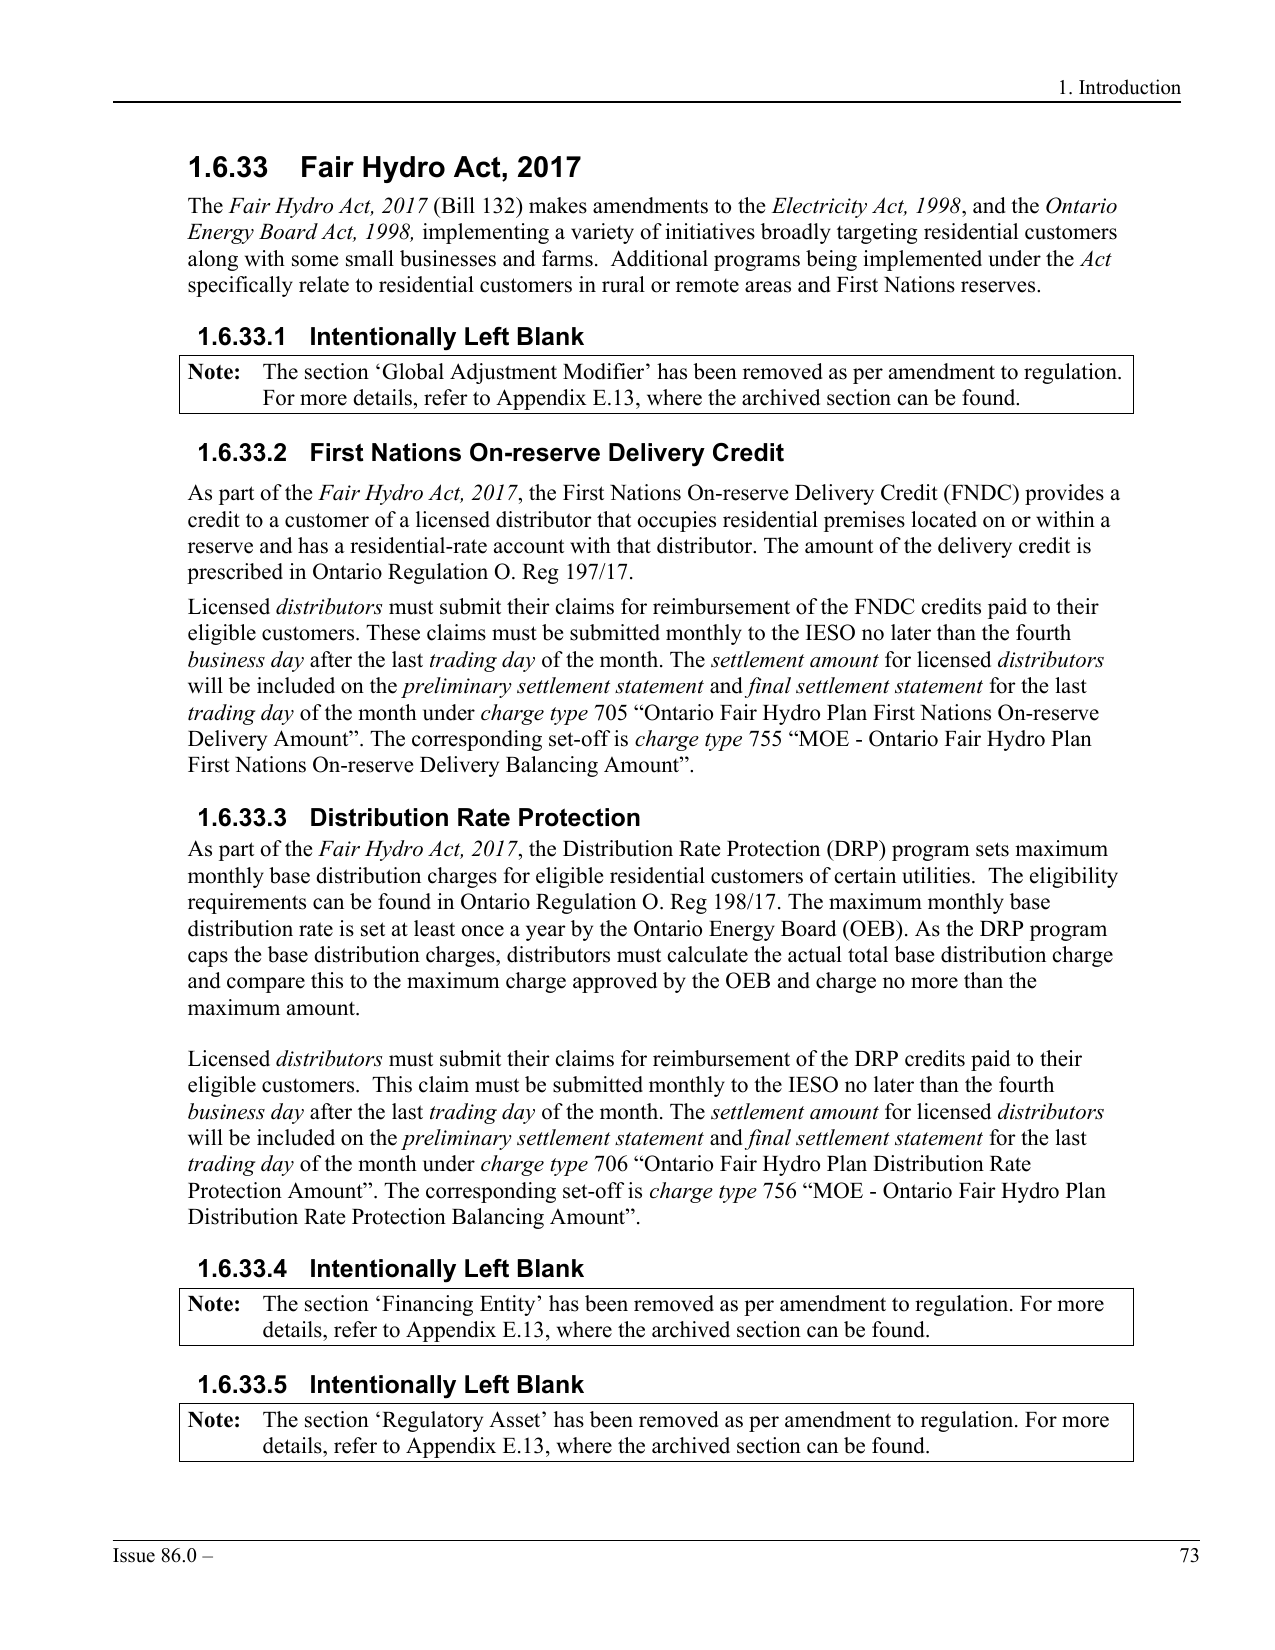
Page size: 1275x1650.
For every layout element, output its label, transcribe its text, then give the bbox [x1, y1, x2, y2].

subtitle Intentionally Left Blank [197, 1370, 1125, 1399]
text The section ‘Financing Entity’ has been removed as per amendment to regulation. For more details, refer to Appendix E.13, where the archived section can be found. [180, 1289, 1133, 1345]
subtitle Intentionally Left Blank [197, 1254, 1125, 1283]
subtitle Intentionally Left Blank [197, 322, 1125, 351]
subtitle First Nations On-reserve Delivery Credit [197, 438, 1125, 467]
text The section ‘Regulatory Asset’ has been removed as per amendment to regulation. For more details, refer to Appendix E.13, where the archived section can be found. [180, 1404, 1133, 1461]
text The Fair Hydro Act, 2017 (Bill 132) makes amendments to the Electricity Act, 1998, and the Ontario Energy Board Act, 1998, implementing a variety of initiatives broadly targeting residential customers along with some small businesses and farms. Additional programs being implemented under the Act specifically relate to residential customers in rural or remote areas and First Nations reserves. [187, 192, 1125, 297]
text The section ‘Global Adjustment Modifier’ has been removed as per amendment to regulation. For more details, refer to Appendix E.13, where the archived section can be found. [180, 356, 1133, 413]
text As part of the Fair Hydro Act, 2017, the Distribution Rate Protection (DRP) program sets maximum monthly base distribution charges for eligible residential customers of certain utilities. The eligibility requirements can be found in Ontario Regulation O. Reg 198/17. The maximum monthly base distribution rate is set at least once a year by the Ontario Energy Board (OEB). As the DRP program caps the base distribution charges, distributors must calculate the actual total base distribution charge and compare this to the maximum charge approved by the OEB and charge no more than the maximum amount. [187, 836, 1125, 1020]
text Licensed distributors must submit their claims for reimbursement of the FNDC credits paid to their eligible customers. These claims must be submitted monthly to the IESO no later than the fourth business day after the last trading day of the month. The settlement amount for licensed distributors will be included on the preliminary settlement statement and final settlement statement for the last trading day of the month under charge type 705 “Ontario Fair Hydro Plan First Nations On-reserve Delivery Amount”. The corresponding set-off is charge type 755 “MOE - Ontario Fair Hydro Plan First Nations On-reserve Delivery Balancing Amount”. [187, 593, 1125, 778]
subtitle Fair Hydro Act, 2017 [187, 150, 1125, 183]
text Licensed distributors must submit their claims for reimbursement of the DRP credits paid to their eligible customers. This claim must be submitted monthly to the IESO no later than the fourth business day after the last trading day of the month. The settlement amount for licensed distributors will be included on the preliminary settlement statement and final settlement statement for the last trading day of the month under charge type 706 “Ontario Fair Hydro Plan Distribution Rate Protection Amount”. The corresponding set-off is charge type 756 “MOE - Ontario Fair Hydro Plan Distribution Rate Protection Balancing Amount”. [187, 1045, 1125, 1229]
text As part of the Fair Hydro Act, 2017, the First Nations On-reserve Delivery Credit (FNDC) provides a credit to a customer of a licensed distributor that occupies residential premises located on or within a reserve and has a residential-rate account with that distributor. The amount of the delivery credit is prescribed in Ontario Regulation O. Reg 197/17. [187, 479, 1125, 585]
subtitle Distribution Rate Protection [197, 803, 1125, 831]
